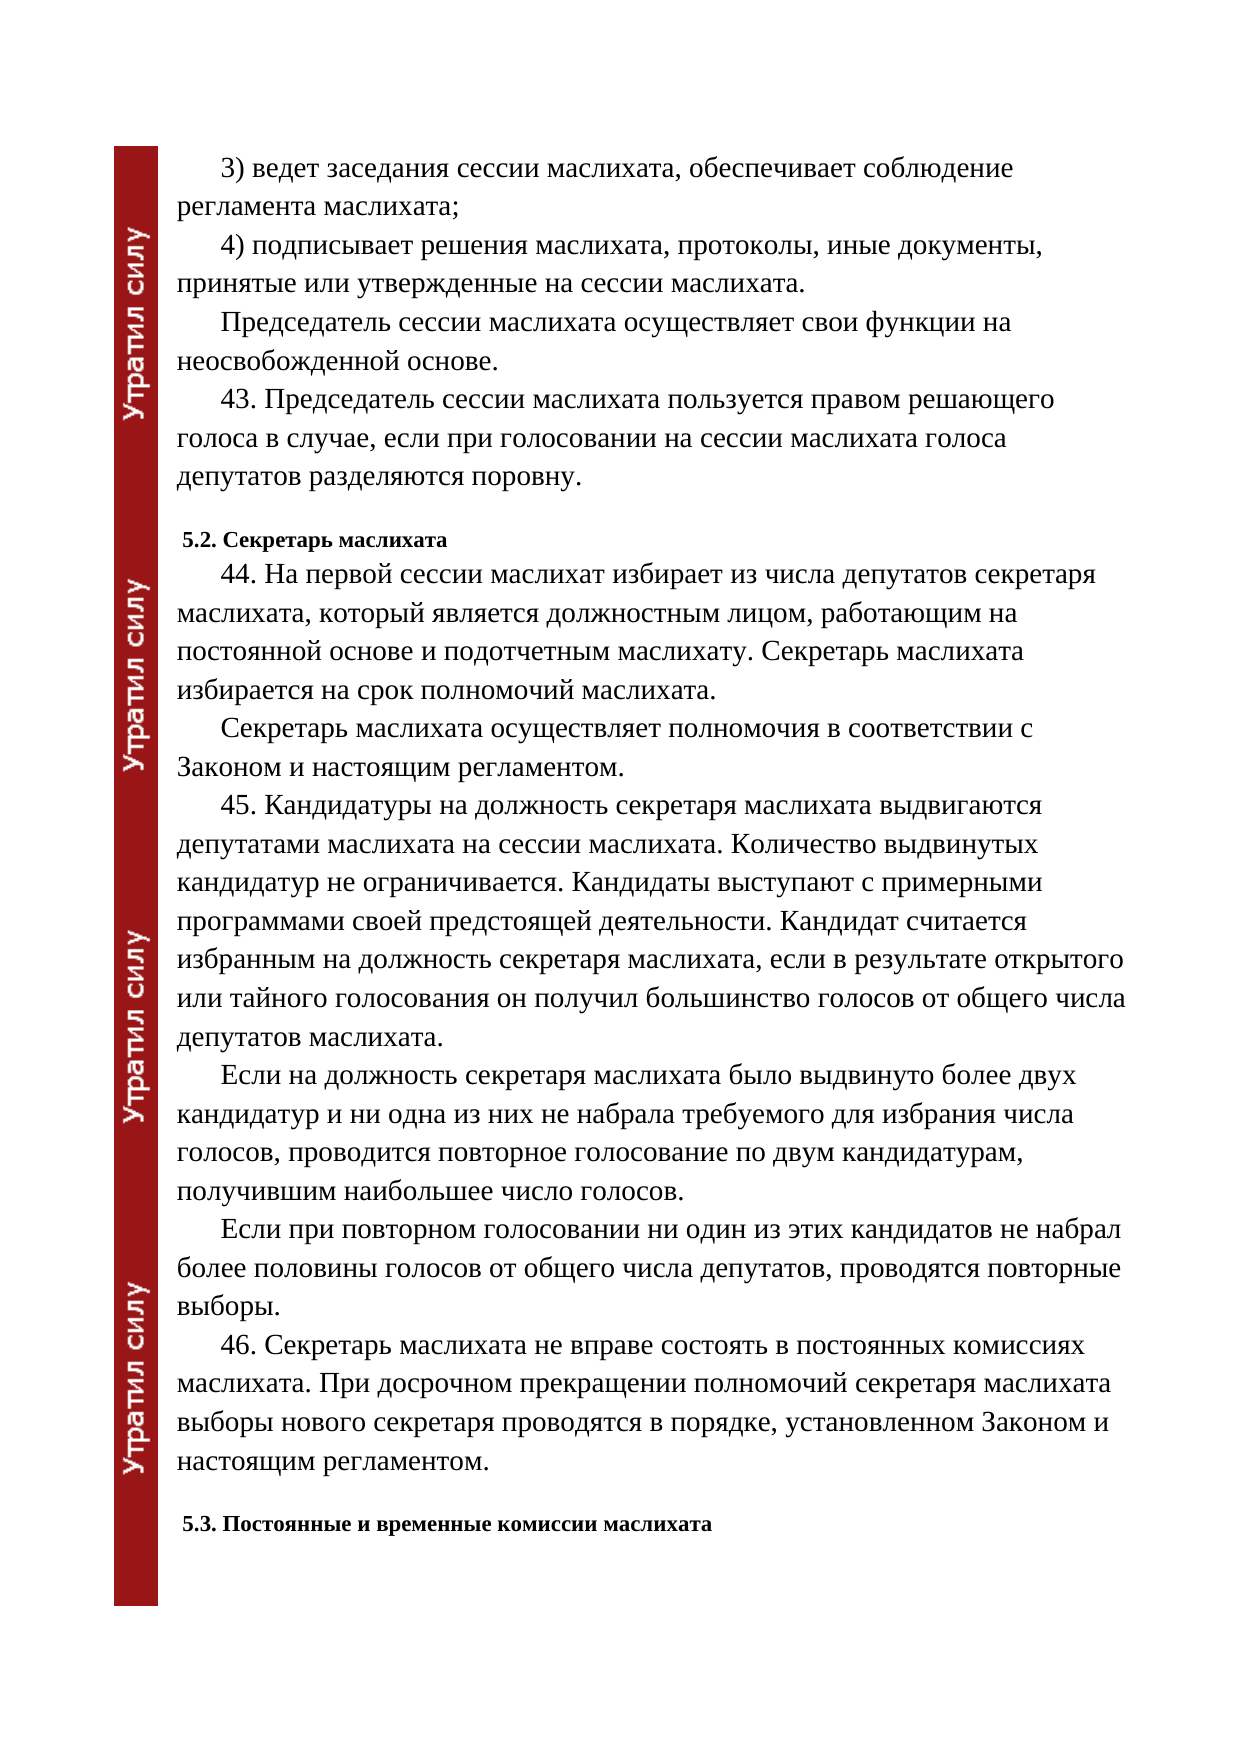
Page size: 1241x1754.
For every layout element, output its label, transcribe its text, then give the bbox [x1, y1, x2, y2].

text 5.3. Постоянные и временные комиссии маслихата [112, 1510, 1128, 1537]
text 44. На первой сессии маслихат избирает из числа депутатов секретаря маслихата, который является должностным лицом, работающим на постоянной основе и подотчетным маслихату. Секретарь маслихата избирается на срок полномочий маслихата. Секретарь маслихата осуществляет полномочия в соответствии с Законом и настоящим регламентом. 45. Кандидатуры на должность секретаря маслихата выдвигаются депутатами маслихата на сессии маслихата. Количество выдвинутых кандидатур не ограничивается. Кандидаты выступают с примерными программами своей предстоящей деятельности. Кандидат считается избранным на должность секретаря маслихата, если в результате открытого или тайного голосования он получил большинство голосов от общего числа депутатов маслихата. Если на должность секретаря маслихата было выдвинуто более двух кандидатур и ни одна из них не набрала требуемого для избрания числа голосов, проводится повторное голосование по двум кандидатурам, получившим наибольшее число голосов. Если при повторном голосовании ни один из этих кандидатов не набрал более половины голосов от общего числа депутатов, проводятся повторные выборы. 46. Секретарь маслихата не вправе состоять в постоянных комиссиях маслихата. При досрочном прекращении полномочий секретаря маслихата выборы нового секретаря проводятся в порядке, установленном Законом и настоящим регламентом. [112, 556, 1128, 1506]
text 5.2. Секретарь маслихата [112, 526, 1128, 552]
picture [114, 1537, 158, 1606]
picture [114, 1506, 158, 1510]
picture [114, 522, 158, 526]
picture [114, 146, 158, 150]
picture [114, 552, 158, 556]
